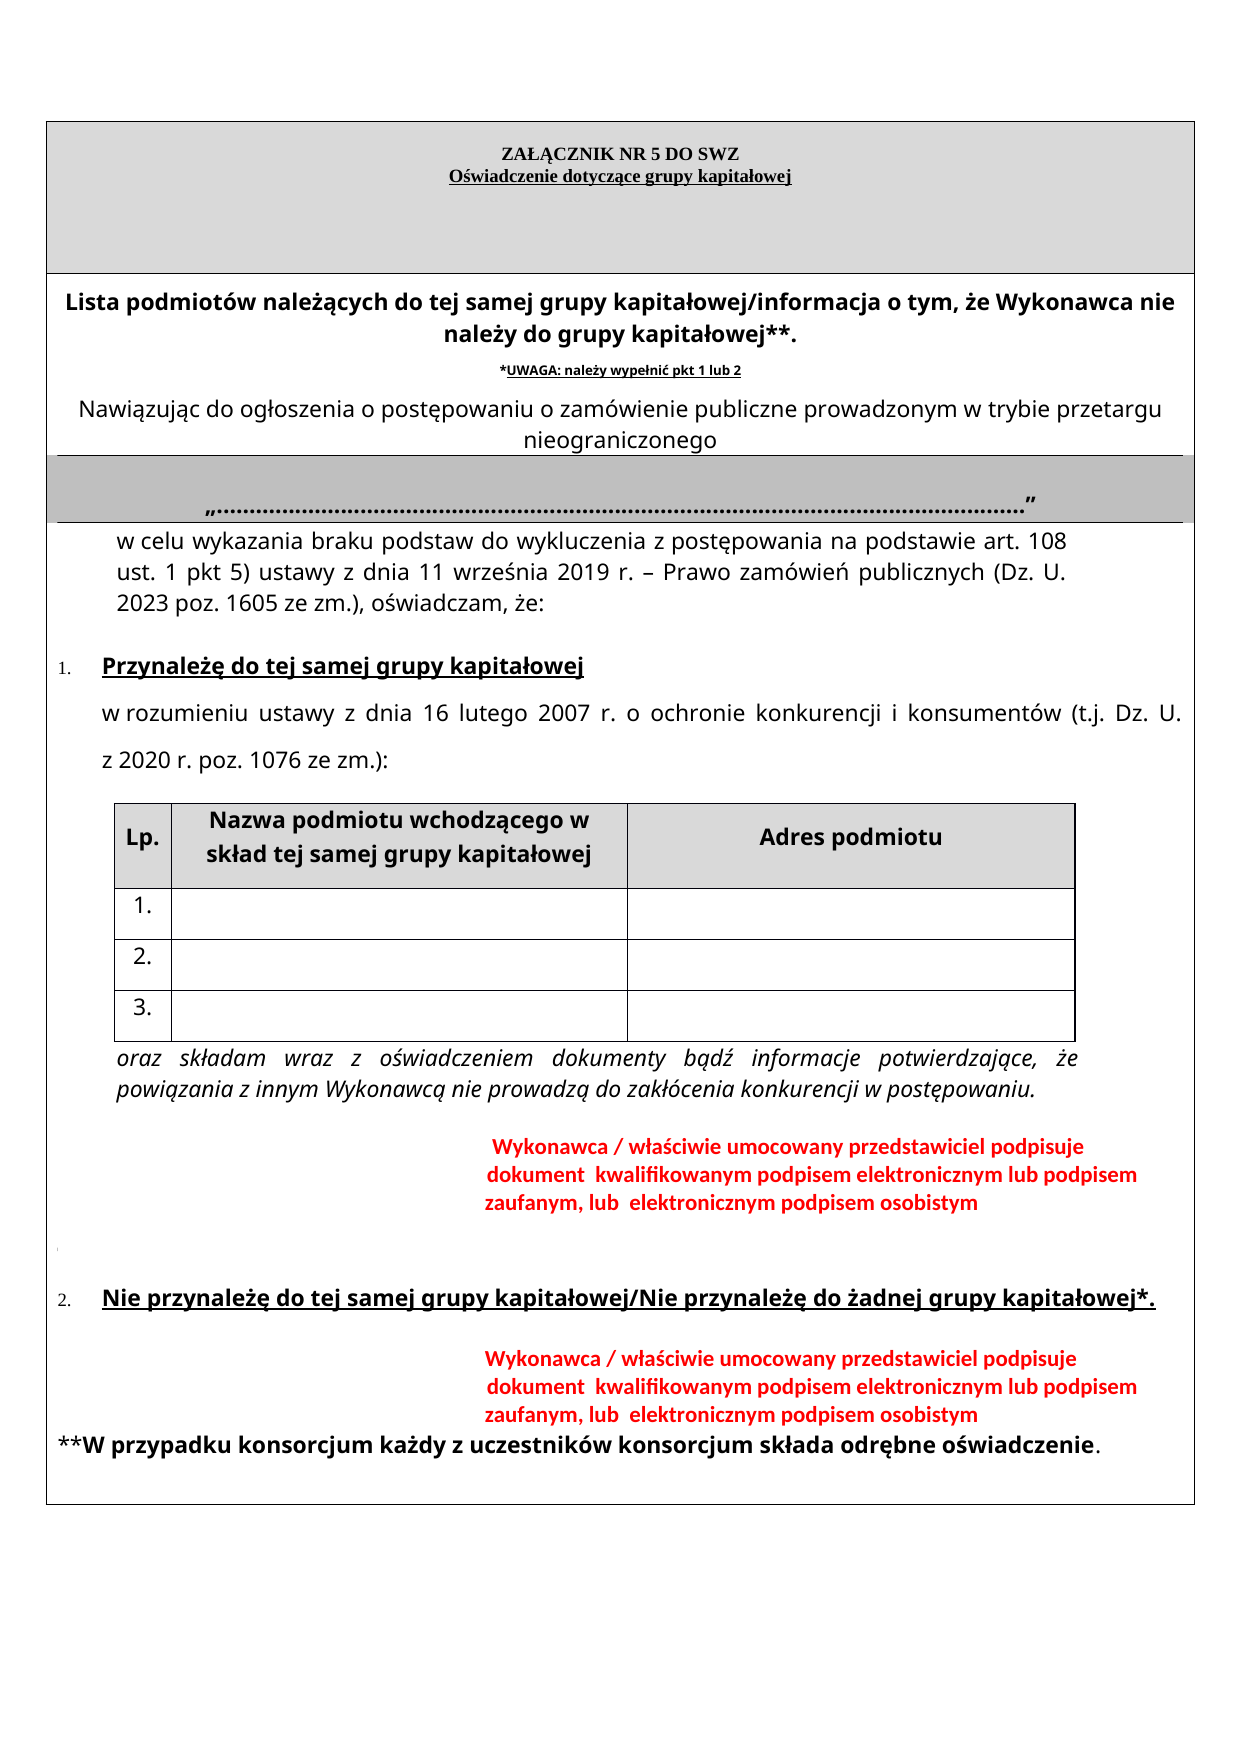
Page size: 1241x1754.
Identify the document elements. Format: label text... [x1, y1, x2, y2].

table_cell Lista podmiotów należących do tej samej grupy kapitałowej/informacja o tym, że Wykonawca nie należy do grupy kapitałowej**. *UWAGA: należy wypełnić pkt 1 lub 2 Nawiązując do ogłoszenia o postępowaniu o zamówienie publiczne prowadzonym w trybie przetargu nieograniczonego „............................................................................................................................” w celu wykazania braku podstaw do wykluczenia z postępowania na podstawie art. 108 ust. 1 pkt 5) ustawy z dnia 11 września 2019 r. – Prawo zamówień publicznych (Dz. U. 2023 poz. 1605 ze zm.), oświadczam, że: Przynależę do tej samej grupy kapitałowej w rozumieniu ustawy z dnia 16 lutego 2007 r. o ochronie konkurencji i konsumentów (t.j. Dz. U. z 2020 r. poz. 1076 ze zm.): oraz składam wraz z oświadczeniem dokumenty bądź informacje potwierdzające, że powiązania z innym Wykonawcą nie prowadzą do zakłócenia konkurencji w postępowaniu. Wykonawca / właściwie umocowany przedstawiciel podpisuje dokument kwalifikowanym podpisem elektronicznym lub podpisem zaufanym, lub elektronicznym podpisem osobistym Nie przynależę do tej samej grupy kapitałowej/Nie przynależę do żadnej grupy kapitałowej*. Wykonawca / właściwie umocowany przedstawiciel podpisuje dokument kwalifikowanym podpisem elektronicznym lub podpisem zaufanym, lub elektronicznym podpisem osobistym **W przypadku konsorcjum każdy z uczestników konsorcjum składa odrębne oświadczenie. [47, 274, 1194, 455]
table_cell Lista podmiotów należących do tej samej grupy kapitałowej/informacja o tym, że Wykonawca nie należy do grupy kapitałowej**. *UWAGA: należy wypełnić pkt 1 lub 2 Nawiązując do ogłoszenia o postępowaniu o zamówienie publiczne prowadzonym w trybie przetargu nieograniczonego „............................................................................................................................” w celu wykazania braku podstaw do wykluczenia z postępowania na podstawie art. 108 ust. 1 pkt 5) ustawy z dnia 11 września 2019 r. – Prawo zamówień publicznych (Dz. U. 2023 poz. 1605 ze zm.), oświadczam, że: Przynależę do tej samej grupy kapitałowej w rozumieniu ustawy z dnia 16 lutego 2007 r. o ochronie konkurencji i konsumentów (t.j. Dz. U. z 2020 r. poz. 1076 ze zm.): oraz składam wraz z oświadczeniem dokumenty bądź informacje potwierdzające, że powiązania z innym Wykonawcą nie prowadzą do zakłócenia konkurencji w postępowaniu. Wykonawca / właściwie umocowany przedstawiciel podpisuje dokument kwalifikowanym podpisem elektronicznym lub podpisem zaufanym, lub elektronicznym podpisem osobistym Nie przynależę do tej samej grupy kapitałowej/Nie przynależę do żadnej grupy kapitałowej*. Wykonawca / właściwie umocowany przedstawiciel podpisuje dokument kwalifikowanym podpisem elektronicznym lub podpisem zaufanym, lub elektronicznym podpisem osobistym **W przypadku konsorcjum każdy z uczestników konsorcjum składa odrębne oświadczenie. [47, 523, 1194, 1503]
table_header ZAŁĄCZNIK NR 5 DO SWZ Oświadczenie dotyczące grupy kapitałowej [47, 122, 1194, 273]
